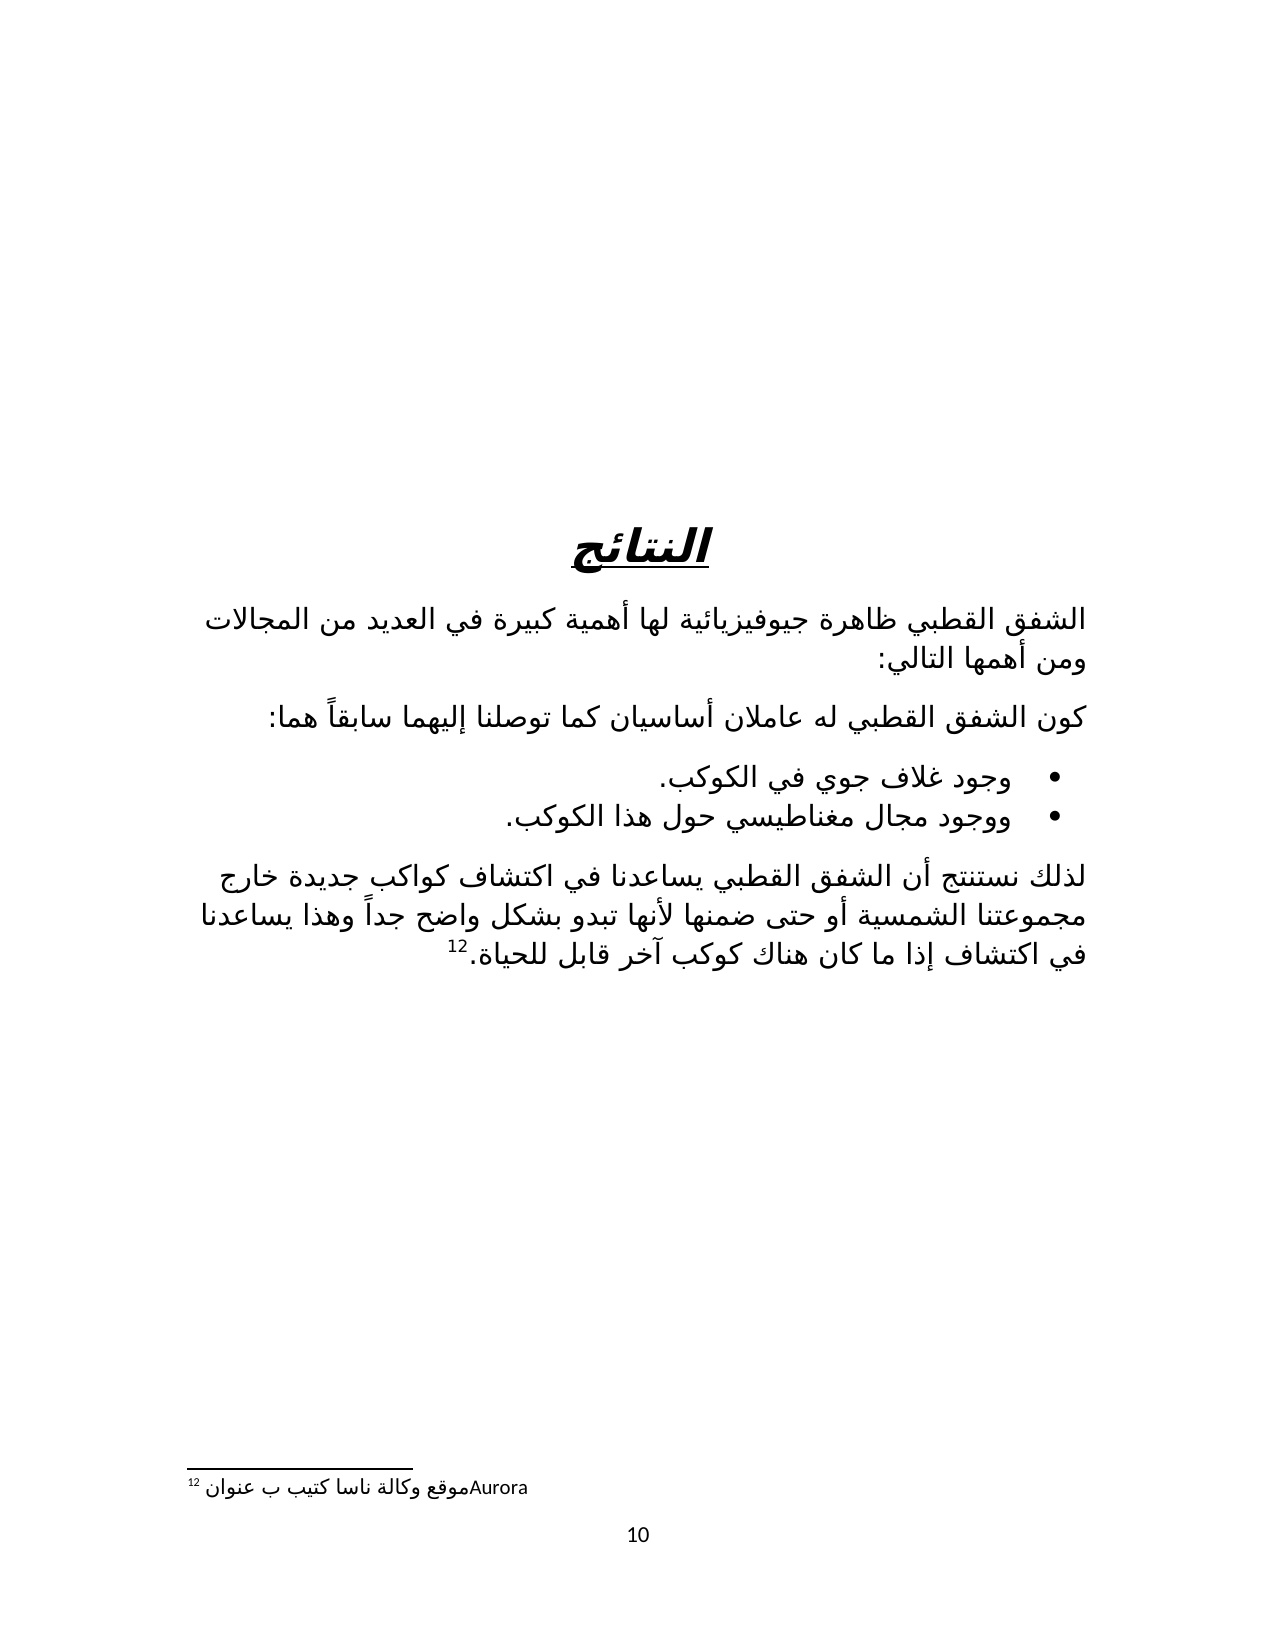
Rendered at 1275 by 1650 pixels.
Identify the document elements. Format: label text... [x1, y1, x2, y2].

list وجود غلاف جوي في الكوكب. [187, 761, 1050, 794]
text كون الشفق القطبي له عاملان أساسيان كما توصلنا إليهما سابقاً هما: [187, 701, 1087, 735]
text لذلك نستنتج أن الشفق القطبي يساعدنا في اكتشاف كواكب جديدة خارج مجموعتنا الشمسية أو حتى ضمنها لأنها تبدو بشكل واضح جداً وهذا يساعدنا في اكتشاف إذا ما كان هناك كوكب آخر قابل للحياة. [187, 859, 1087, 971]
text الشفق القطبي ظاهرة جيوفيزيائية لها أهمية كبيرة في العديد من المجالات ومن أهمها التالي: [187, 602, 1087, 675]
list ووجود مجال مغناطيسي حول هذا الكوكب. [187, 799, 1050, 833]
text النتائج [187, 520, 1087, 573]
